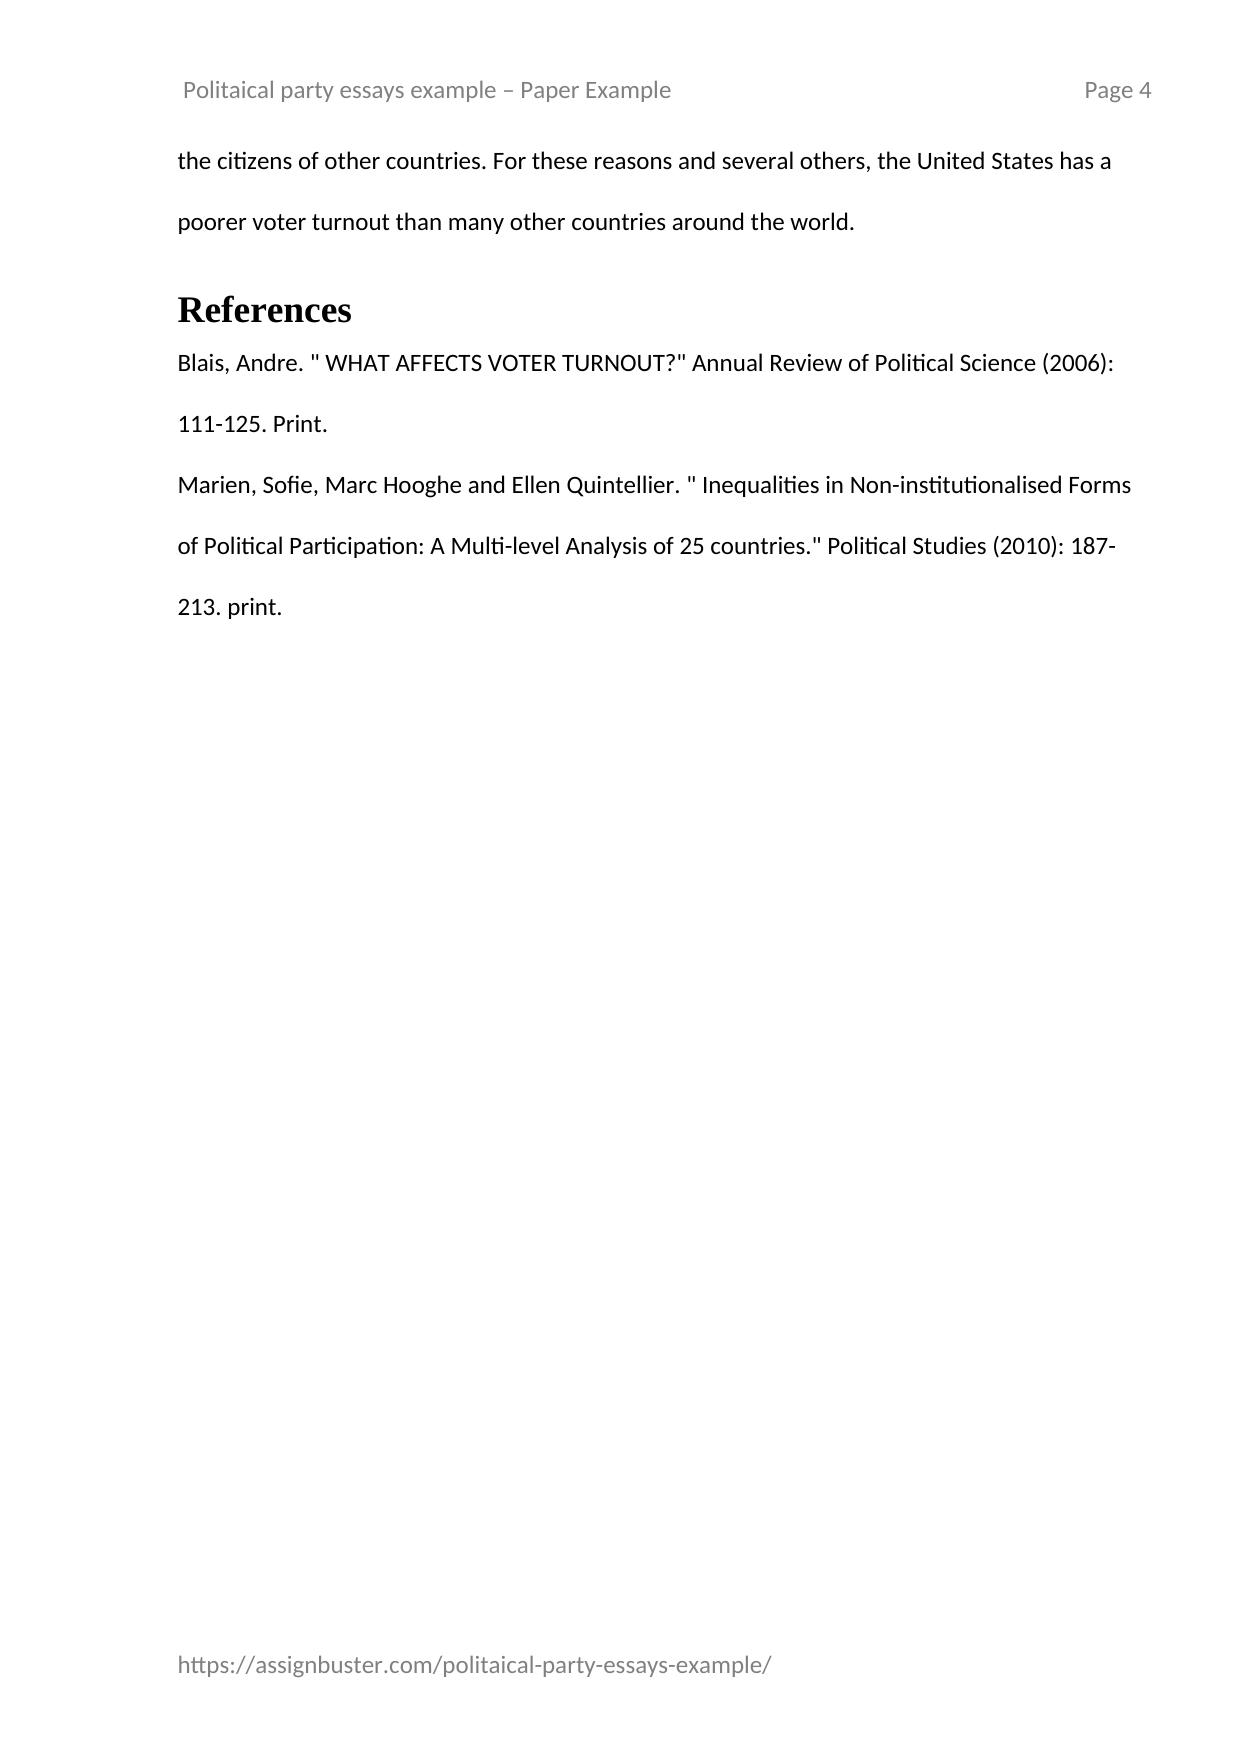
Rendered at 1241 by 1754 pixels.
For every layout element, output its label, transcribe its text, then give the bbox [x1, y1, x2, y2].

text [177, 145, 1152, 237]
subtitle References [177, 288, 1152, 331]
text Blais, Andre. " WHAT AFFECTS VOTER TURNOUT?" Annual Review of Political Science (2006): 111-125. Print. Marien, Sofie, Marc Hooghe and Ellen Quintellier. " Inequalities in Non-institutionalised Forms of Political Participation: A Multi-level Analysis of 25 countries." Political Studies (2010): 187-213. print. [177, 347, 1152, 622]
